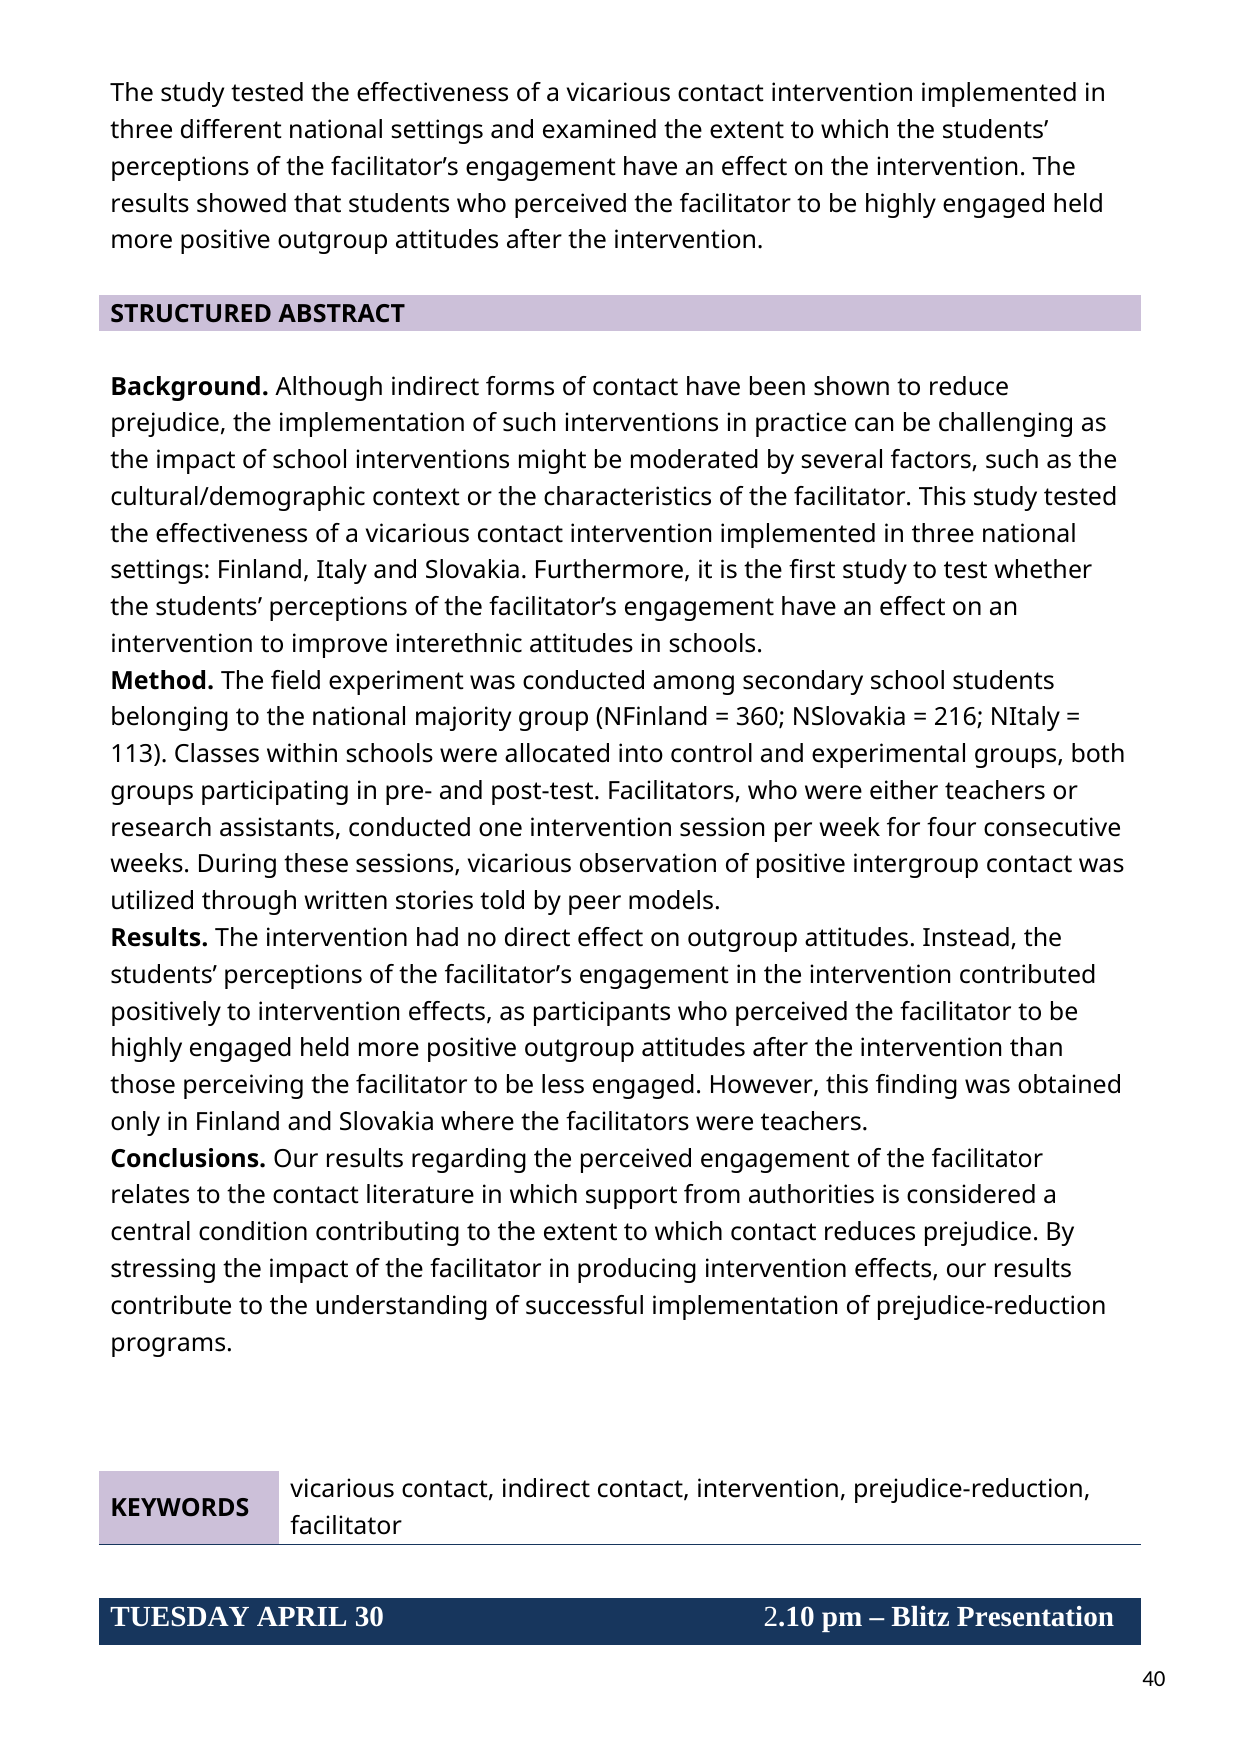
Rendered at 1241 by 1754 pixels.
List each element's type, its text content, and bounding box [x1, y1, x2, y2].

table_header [99, 1599, 1141, 1645]
table_cell vicarious contact, indirect contact, intervention, prejudice-reduction, facilitator [279, 1471, 1141, 1544]
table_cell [99, 75, 1141, 295]
table_cell STRUCTURED ABSTRACT [99, 295, 1141, 331]
table_cell KEYWORDS [99, 1471, 279, 1544]
table_cell Background. Although indirect forms of contact have been shown to reduce prejudice, the implementation of such interventions in practice can be challenging as the impact of school interventions might be moderated by several factors, such as the cultural/demographic context or the characteristics of the facilitator. This study tested the effectiveness of a vicarious contact intervention implemented in three national settings: Finland, Italy and Slovakia. Furthermore, it is the first study to test whether the students’ perceptions of the facilitator’s engagement have an effect on an intervention to improve interethnic attitudes in schools. Method. The field experiment was conducted among secondary school students belonging to the national majority group (NFinland = 360; NSlovakia = 216; NItaly = 113). Classes within schools were allocated into control and experimental groups, both groups participating in pre- and post-test. Facilitators, who were either teachers or research assistants, conducted one intervention session per week for four consecutive weeks. During these sessions, vicarious observation of positive intergroup contact was utilized through written stories told by peer models. Results. The intervention had no direct effect on outgroup attitudes. Instead, the students’ perceptions of the facilitator’s engagement in the intervention contributed positively to intervention effects, as participants who perceived the facilitator to be highly engaged held more positive outgroup attitudes after the intervention than those perceiving the facilitator to be less engaged. However, this finding was obtained only in Finland and Slovakia where the facilitators were teachers. Conclusions. Our results regarding the perceived engagement of the facilitator relates to the contact literature in which support from authorities is considered a central condition contributing to the extent to which contact reduces prejudice. By stressing the impact of the facilitator in producing intervention effects, our results contribute to the understanding of successful implementation of prejudice-reduction programs. [99, 331, 1141, 1471]
